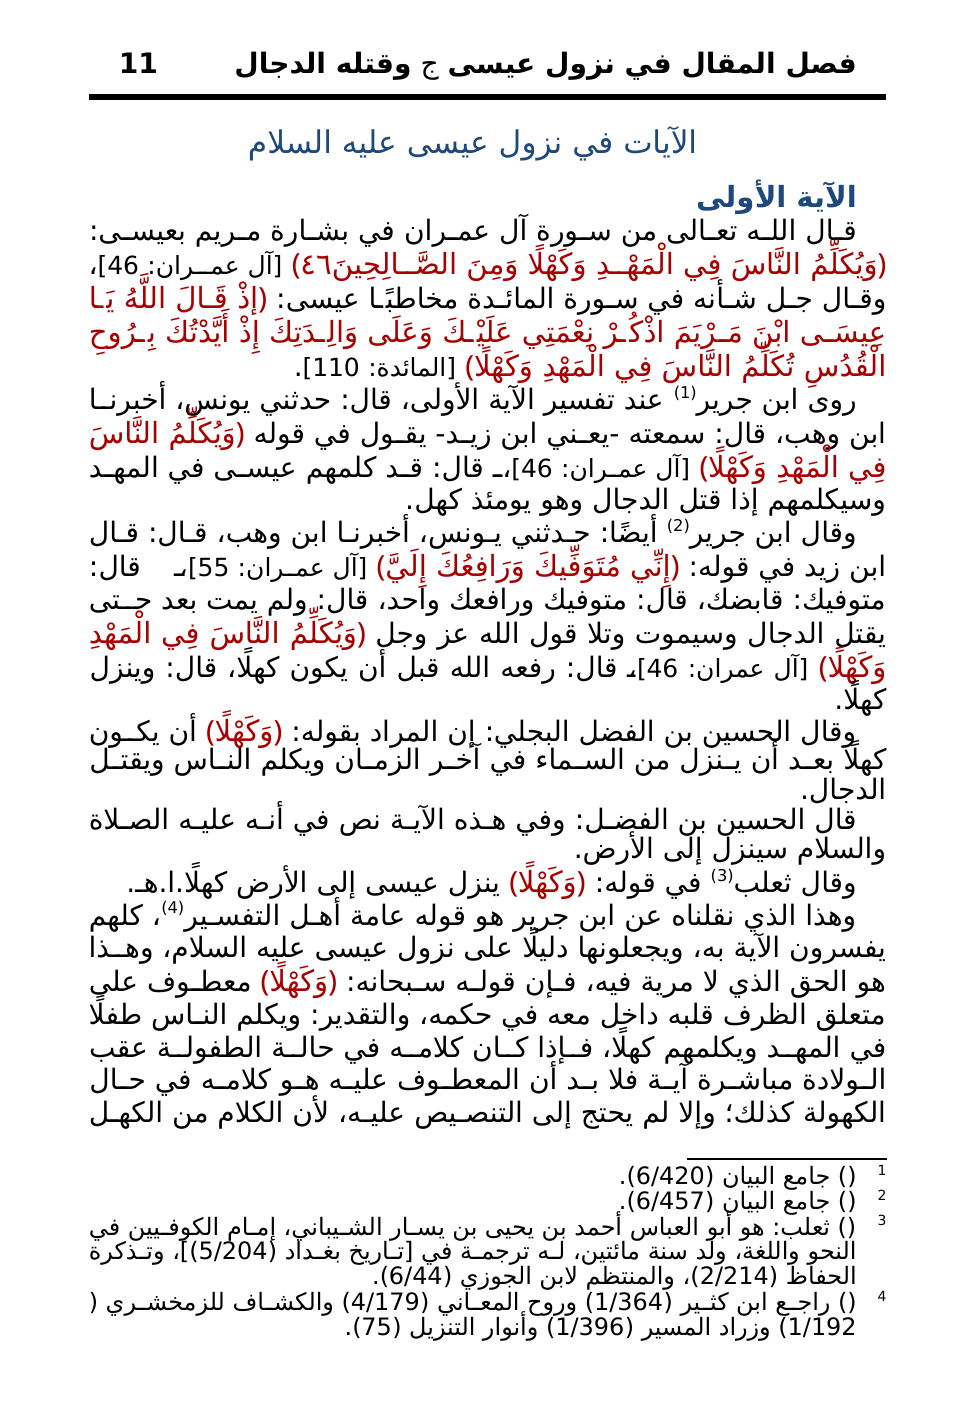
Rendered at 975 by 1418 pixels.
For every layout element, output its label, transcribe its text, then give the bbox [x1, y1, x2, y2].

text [89, 899, 886, 1129]
text وقال ثعلب() في قوله: ﴿وَكَهْلًا﴾ ينزل عيسى إلى الأرض كهلًا.ا.هـ. [89, 865, 509, 899]
text قال الله تعالى من سورة آل عمران في بشارة مريم بعيسى: ﴿وَيُكَلِّمُ النَّاسَ فِي الْمَهْدِ وَكَهْلًا وَمِنَ الصَّالِحِينَ٤٦﴾ [آل عمران: 46]، وقال جل شأنه في سورة المائدة مخاطبًا عيسى: ﴿إِذْ قَالَ اللَّهُ يَا عِيسَى ابْنَ مَرْيَمَ اذْكُرْ نِعْمَتِي عَلَيْكَ وَعَلَى وَالِدَتِكَ إِذْ أَيَّدْتُكَ بِرُوحِ الْقُدُسِ تُكَلِّمُ النَّاسَ فِي الْمَهْدِ وَكَهْلًا﴾ [المائدة: 110]. [89, 215, 886, 315]
text الآية الأولى [89, 181, 857, 215]
text قال الحسين بن الفضل: وفي هذه الآية نص في أنه عليه الصلاة والسلام سينزل إلى الأرض. [89, 806, 886, 865]
text وقال الحسين بن الفضل البجلي: إن المراد بقوله: ﴿وَكَهْلًا﴾ أن يكون كهلًا بعد أن ينزل من السماء في آخر الزمان ويكلم الناس ويقتل الدجال. [89, 717, 886, 806]
text روى ابن جرير() عند تفسير الآية الأولى، قال: حدثني يونس، أخبرنا ابن وهب، قال: سمعته -يعني ابن زيد- يقول في قوله ﴿وَيُكَلِّمُ النَّاسَ فِي الْمَهْدِ وَكَهْلًا﴾ [آل عمران: 46]، قال: قد كلمهم عيسى في المهد وسيكلمهم إذا قتل الدجال وهو يومئذ كهل. [89, 383, 886, 517]
text وقال ابن جرير() أيضًا: حدثني يونس، أخبرنا ابن وهب، قال: قال ابن زيد في قوله: ﴿إِنِّي مُتَوَفِّيكَ وَرَافِعُكَ إِلَيَّ﴾ [آل عمران: 55]، قال: متوفيك: قابضك، قال: متوفيك ورافعك واحد، قال: ولم يمت بعد حتى يقتل الدجال وسيموت وتلا قول الله عز وجل ﴿وَيُكَلِّمُ النَّاسَ فِي الْمَهْدِ وَكَهْلًا﴾ [آل عمران: 46]، قال: رفعه الله قبل أن يكون كهلًا، قال: وينزل كهلًا. [89, 517, 886, 717]
text وقال ثعلب() في قوله: ﴿وَكَهْلًا﴾ ينزل عيسى إلى الأرض كهلًا.ا.هـ. [586, 865, 886, 899]
text الآيات في نزول عيسى عليه السلام [89, 127, 857, 160]
